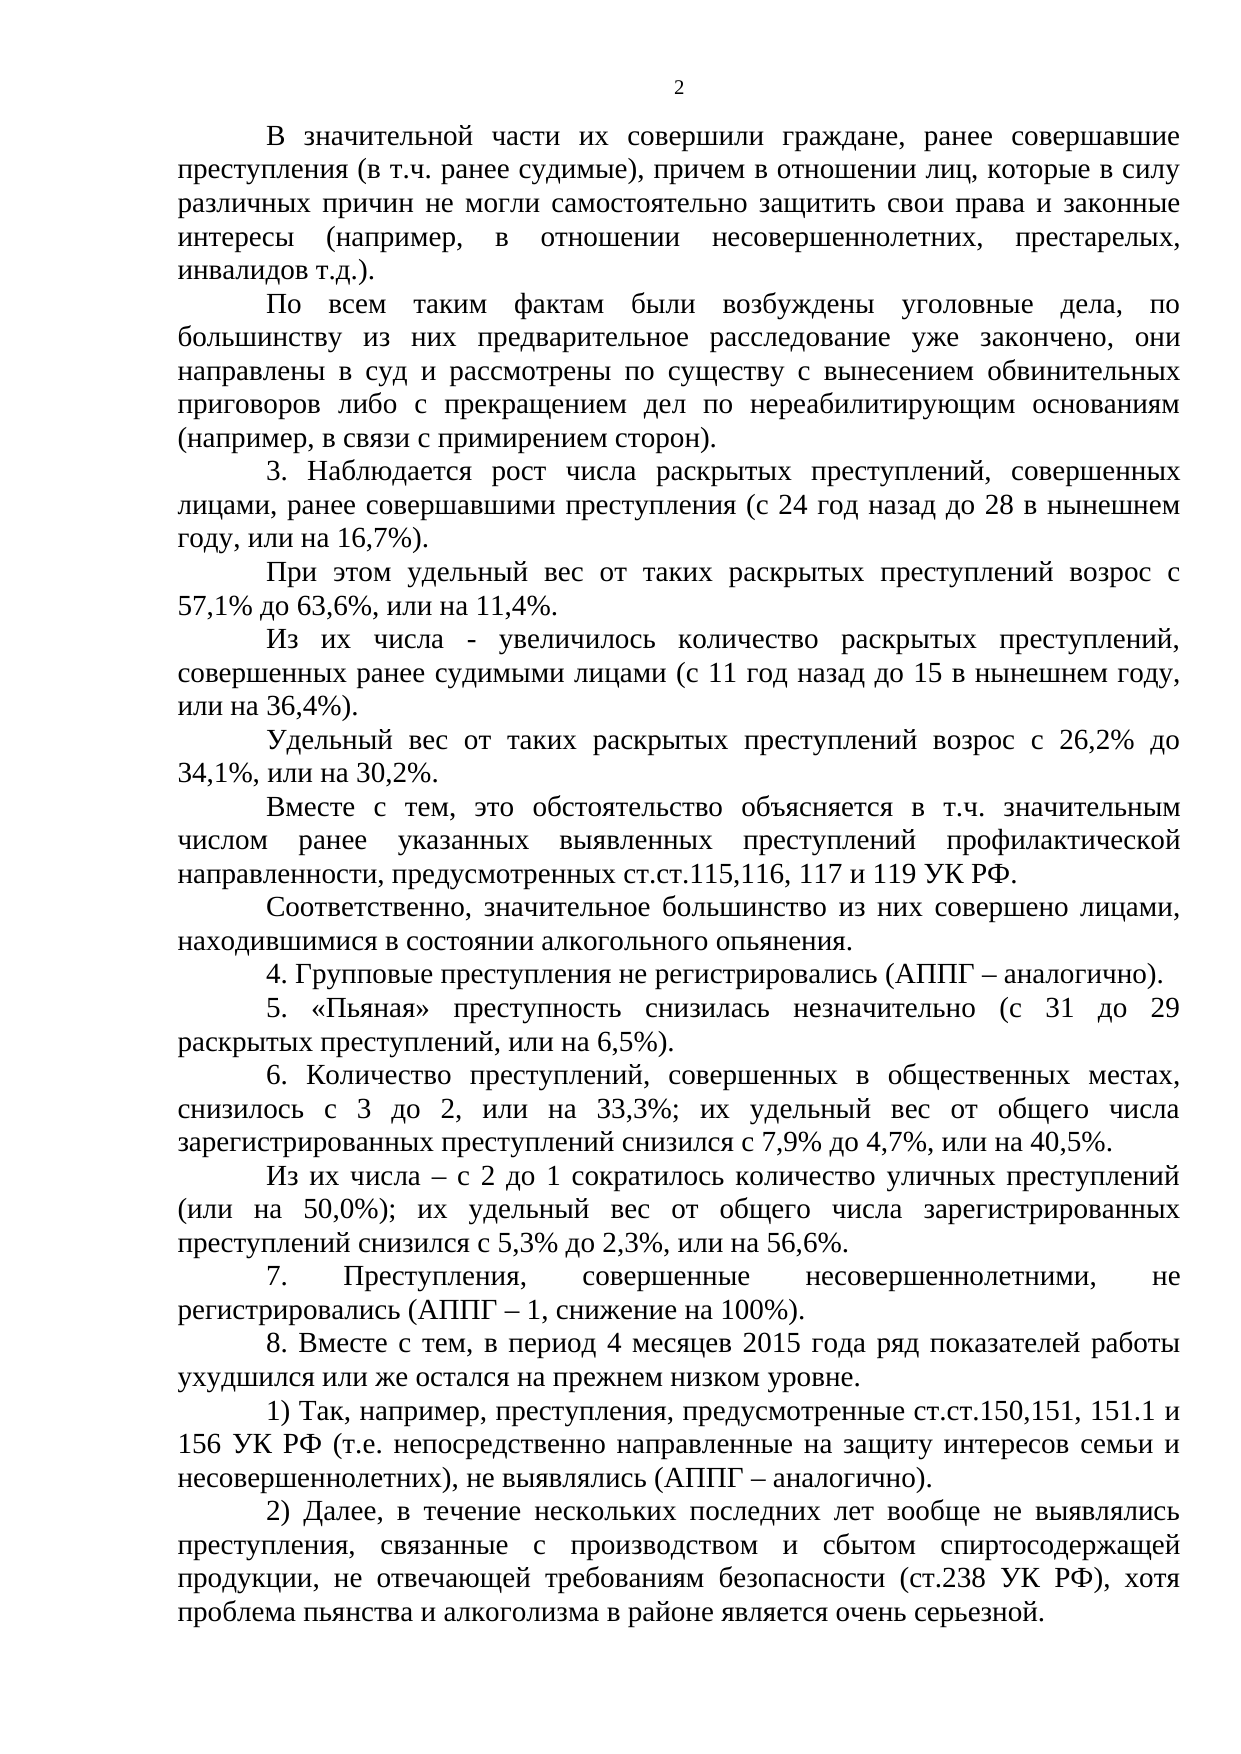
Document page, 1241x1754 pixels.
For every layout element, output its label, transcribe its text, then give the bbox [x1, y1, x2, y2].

text Вместе с тем, это обстоятельство объясняется в т.ч. значительным числом ранее указанных выявленных преступлений профилактической направленности, предусмотренных ст.ст.115,116, 117 и 119 УК РФ. [177, 789, 1181, 889]
text Удельный вес от таких раскрытых преступлений возрос с 26,2% до 34,1%, или на 30,2%. [177, 722, 1181, 789]
text 8. Вместе с тем, в период 4 месяцев 2015 года ряд показателей работы ухудшился или же остался на прежнем низком уровне. [177, 1326, 1181, 1393]
text 1) Так, например, преступления, предусмотренные ст.ст.150,151, 151.1 и 156 УК РФ (т.е. непосредственно направленные на защиту интересов семьи и несовершеннолетних), не выявлялись (АППГ – аналогично). [177, 1393, 1181, 1493]
text Соответственно, значительное большинство из них совершено лицами, находившимися в состоянии алкогольного опьянения. [177, 889, 1181, 957]
text 4. Групповые преступления не регистрировались (АППГ – аналогично). [177, 957, 1181, 990]
text Из их числа - увеличилось количество раскрытых преступлений, совершенных ранее судимыми лицами (с 11 год назад до 15 в нынешнем году, или на 36,4%). [177, 621, 1181, 722]
text 6. Количество преступлений, совершенных в общественных местах, снизилось с 3 до 2, или на 33,3%; их удельный вес от общего числа зарегистрированных преступлений снизился с 7,9% до 4,7%, или на 40,5%. [177, 1057, 1181, 1158]
text Из их числа – с 2 до 1 сократилось количество уличных преступлений (или на 50,0%); их удельный вес от общего числа зарегистрированных преступлений снизился с 5,3% до 2,3%, или на 56,6%. [177, 1158, 1181, 1258]
text В значительной части их совершили граждане, ранее совершавшие преступления (в т.ч. ранее судимые), причем в отношении лиц, которые в силу различных причин не могли самостоятельно защитить свои права и законные интересы (например, в отношении несовершеннолетних, престарелых, инвалидов т.д.). [177, 118, 1181, 286]
text 5. «Пьяная» преступность снизилась незначительно (с 31 до 29 раскрытых преступлений, или на 6,5%). [177, 990, 1181, 1057]
text При этом удельный вес от таких раскрытых преступлений возрос с 57,1% до 63,6%, или на 11,4%. [177, 554, 1181, 621]
text 3. Наблюдается рост числа раскрытых преступлений, совершенных лицами, ранее совершавшими преступления (с 24 год назад до 28 в нынешнем году, или на 16,7%). [177, 453, 1181, 554]
text По всем таким фактам были возбуждены уголовные дела, по большинству из них предварительное расследование уже закончено, они направлены в суд и рассмотрены по существу с вынесением обвинительных приговоров либо с прекращением дел по нереабилитирующим основаниям (например, в связи с примирением сторон). [177, 286, 1181, 453]
text 2) Далее, в течение нескольких последних лет вообще не выявлялись преступления, связанные с производством и сбытом спиртосодержащей продукции, не отвечающей требованиям безопасности (ст.238 УК РФ), хотя проблема пьянства и алкоголизма в районе является очень серьезной. [177, 1493, 1181, 1627]
text 7. Преступления, совершенные несовершеннолетними, не регистрировались (АППГ – 1, снижение на 100%). [177, 1258, 1181, 1326]
